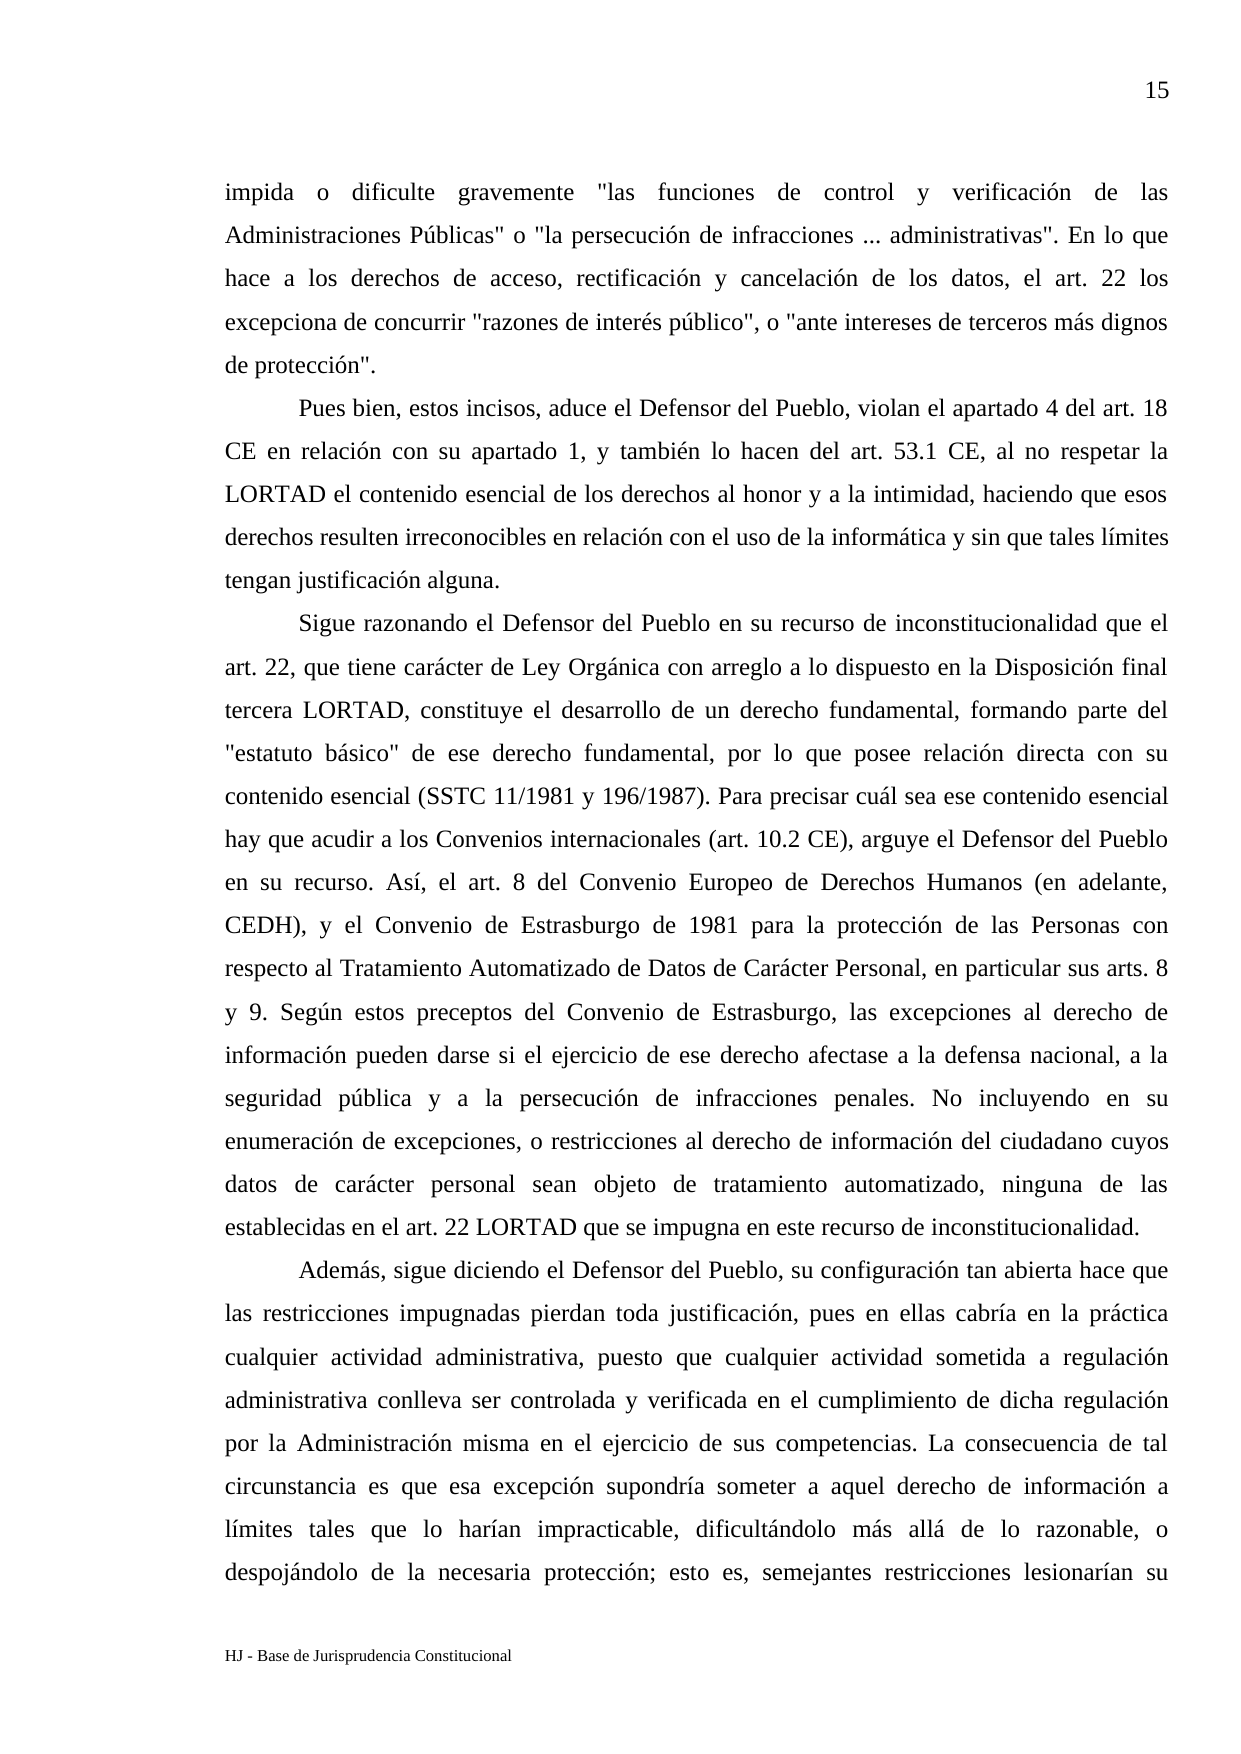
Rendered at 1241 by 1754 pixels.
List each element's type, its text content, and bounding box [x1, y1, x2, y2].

text Pues bien, estos incisos, aduce el Defensor del Pueblo, violan el apartado 4 del art. 18 CE en relación con su apartado 1, y también lo hacen del art. 53.1 CE, al no respetar la LORTAD el contenido esencial de los derechos al honor y a la intimidad, haciendo que esos derechos resulten irreconocibles en relación con el uso de la informática y sin que tales límites tengan justificación alguna. [224, 393, 1169, 594]
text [224, 1255, 1169, 1586]
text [224, 177, 1169, 378]
text Sigue razonando el Defensor del Pueblo en su recurso de inconstitucionalidad que el art. 22, que tiene carácter de Ley Orgánica con arreglo a lo dispuesto en la Disposición final tercera LORTAD, constituye el desarrollo de un derecho fundamental, formando parte del "estatuto básico" de ese derecho fundamental, por lo que posee relación directa con su contenido esencial (SSTC 11/1981 y 196/1987). Para precisar cuál sea ese contenido esencial hay que acudir a los Convenios internacionales (art. 10.2 CE), arguye el Defensor del Pueblo en su recurso. Así, el art. 8 del Convenio Europeo de Derechos Humanos (en adelante, CEDH), y el Convenio de Estrasburgo de 1981 para la protección de las Personas con respecto al Tratamiento Automatizado de Datos de Carácter Personal, en particular sus arts. 8 y 9. Según estos preceptos del Convenio de Estrasburgo, las excepciones al derecho de información pueden darse si el ejercicio de ese derecho afectase a la defensa nacional, a la seguridad pública y a la persecución de infracciones penales. No incluyendo en su enumeración de excepciones, o restricciones al derecho de información del ciudadano cuyos datos de carácter personal sean objeto de tratamiento automatizado, ninguna de las establecidas en el art. 22 LORTAD que se impugna en este recurso de inconstitucionalidad. [224, 608, 1169, 1241]
